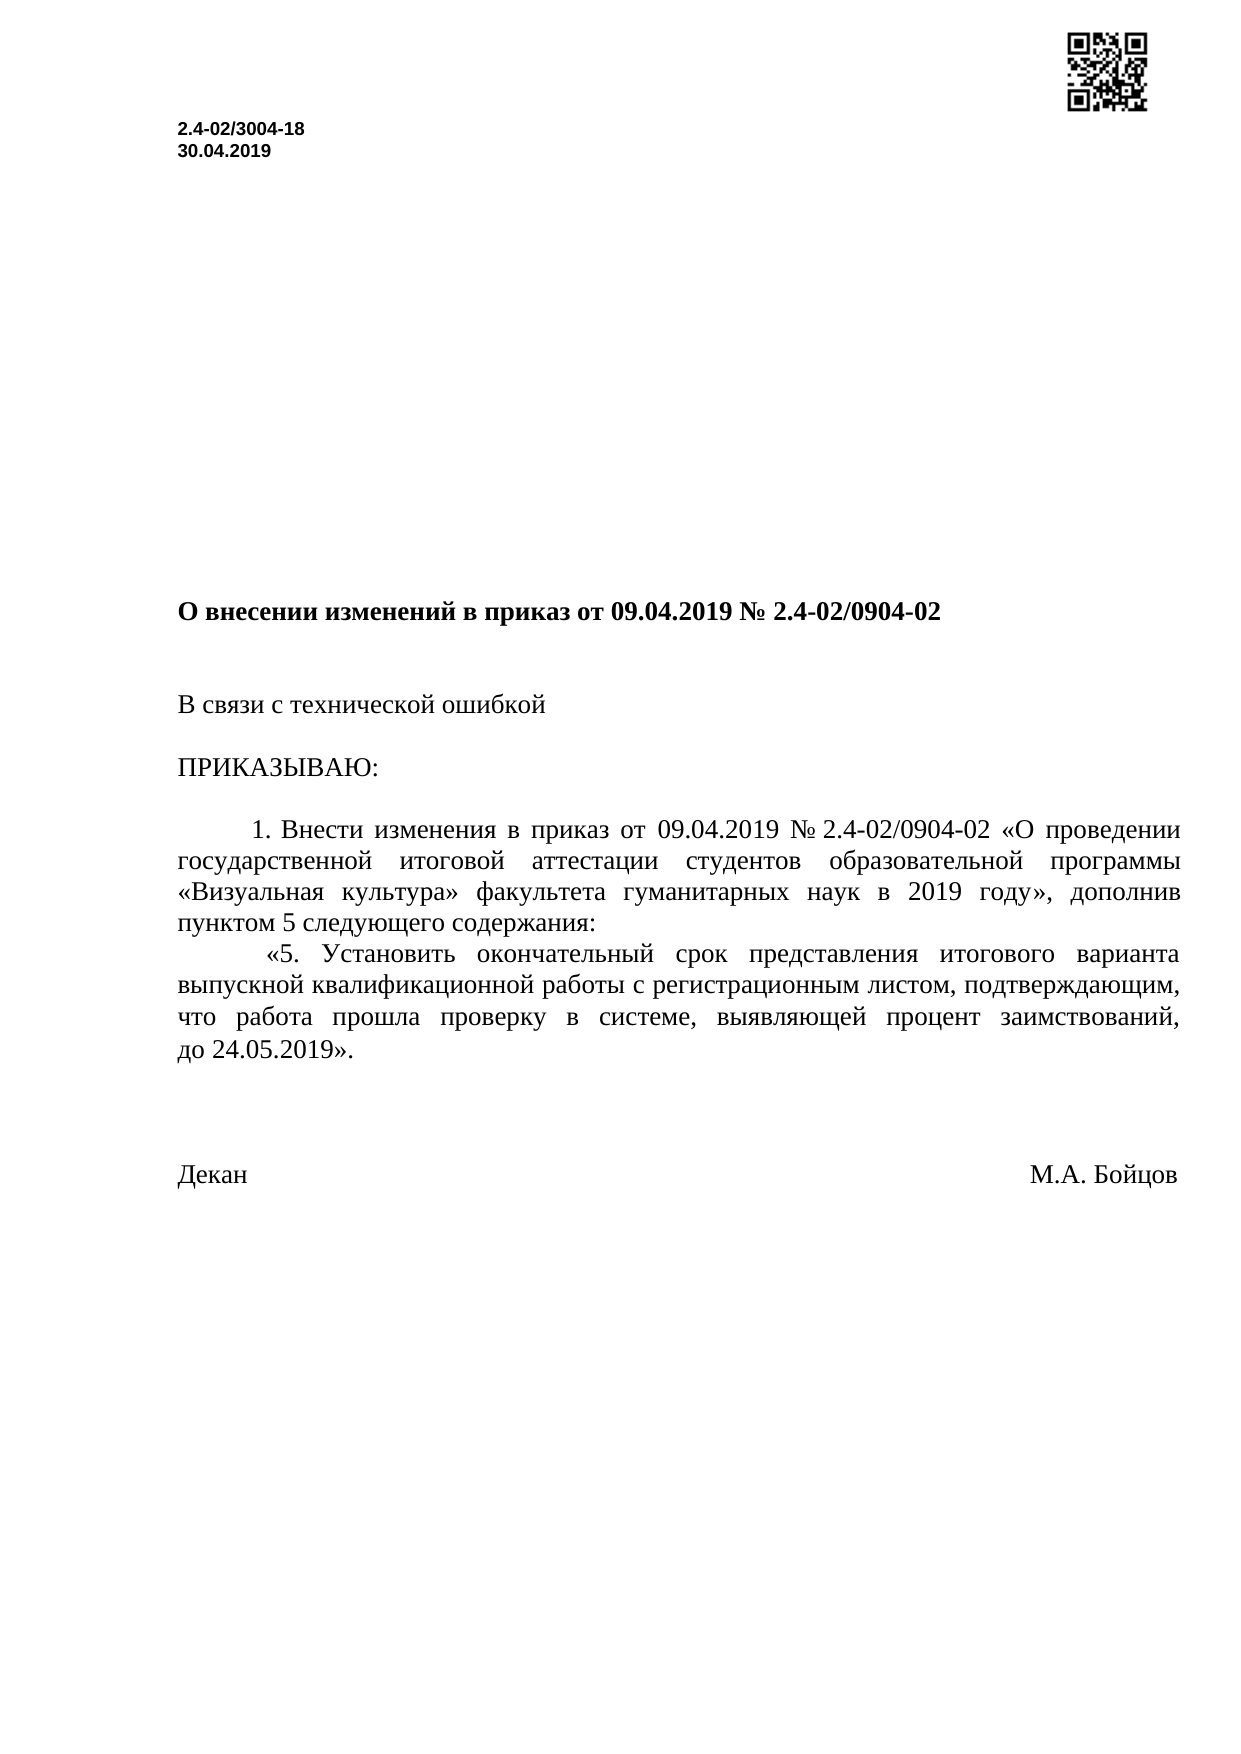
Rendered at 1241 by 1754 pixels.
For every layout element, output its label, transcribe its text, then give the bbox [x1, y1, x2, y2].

picture [1050, 14, 1168, 132]
text «5. Установить окончательный срок представления итогового варианта выпускной квалификационной работы с регистрационным листом, подтверждающим, что работа прошла проверку в системе, выявляющей процент заимствований, до 24.05.2019». [177, 937, 1181, 1064]
list Внести изменения в приказ от 09.04.2019 № 2.4-02/0904-02 «О проведении государственной итоговой аттестации студентов образовательной программы «Визуальная культура» факультета гуманитарных наук в 2019 году», дополнив пунктом 5 следующего содержания: [177, 813, 1181, 937]
text 30.04.2019 [177, 140, 1181, 161]
text ПРИКАЗЫВАЮ: [177, 751, 1181, 782]
text 2.4-02/3004-18 [177, 118, 1181, 140]
text В связи с технической ошибкой [177, 688, 1181, 719]
text Декан М.А. Бойцов [177, 1158, 1181, 1189]
text О внесении изменений в приказ от 09.04.2019 № 2.4-02/0904-02 [177, 595, 1181, 626]
